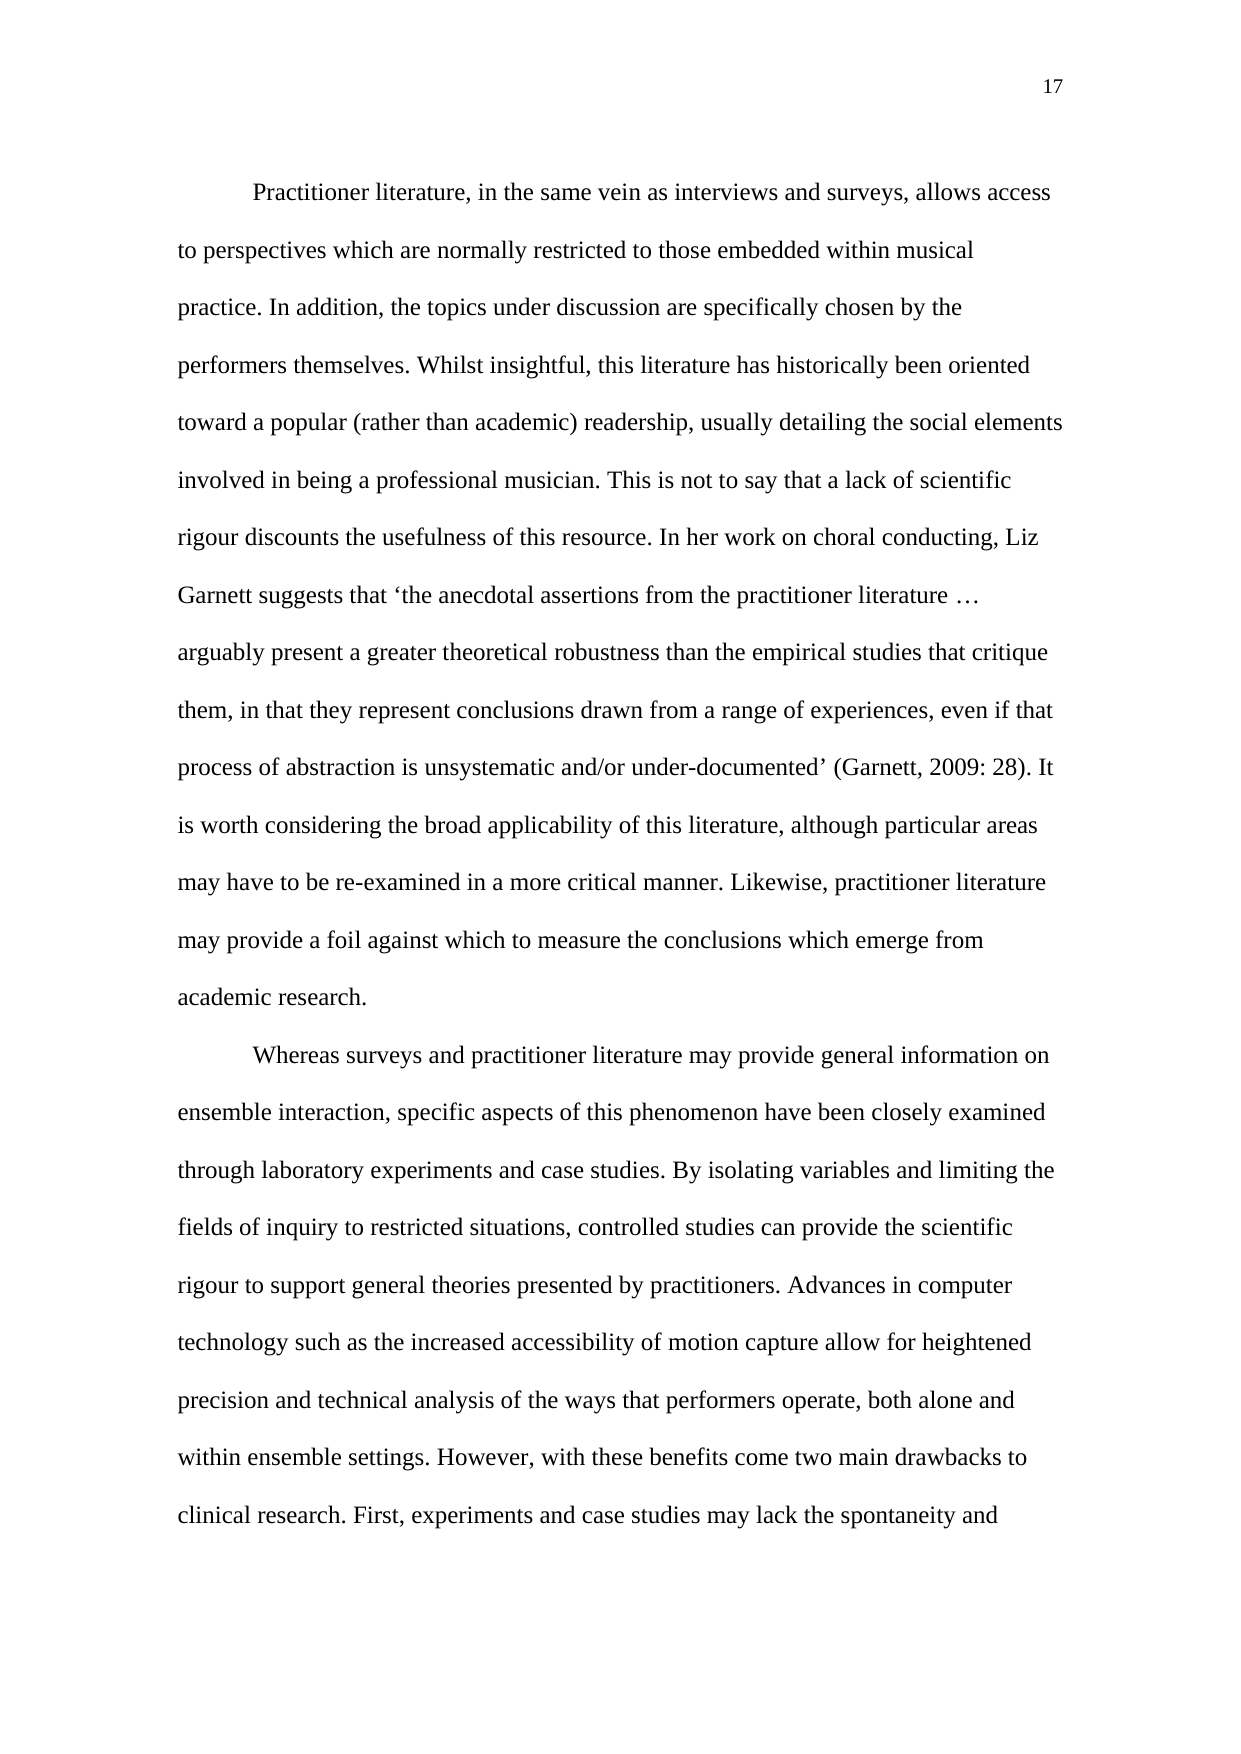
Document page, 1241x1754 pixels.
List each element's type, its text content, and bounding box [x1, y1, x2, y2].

text Practitioner literature, in the same vein as interviews and surveys, allows access to perspectives which are normally restricted to those embedded within musical practice. In addition, the topics under discussion are specifically chosen by the performers themselves. Whilst insightful, this literature has historically been oriented toward a popular (rather than academic) readership, usually detailing the social elements involved in being a professional musician. This is not to say that a lack of scientific rigour discounts the usefulness of this resource. In her work on choral conducting, Liz Garnett suggests that ‘the anecdotal assertions from the practitioner literature … arguably present a greater theoretical robustness than the empirical studies that critique them, in that they represent conclusions drawn from a range of experiences, even if that process of abstraction is unsystematic and/or under-documented’ (Garnett, 2009: 28). It is worth considering the broad applicability of this literature, although particular areas may have to be re-examined in a more critical manner. Likewise, practitioner literature may provide a foil against which to measure the conclusions which emerge from academic research. [177, 177, 1063, 1011]
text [177, 1040, 1063, 1528]
